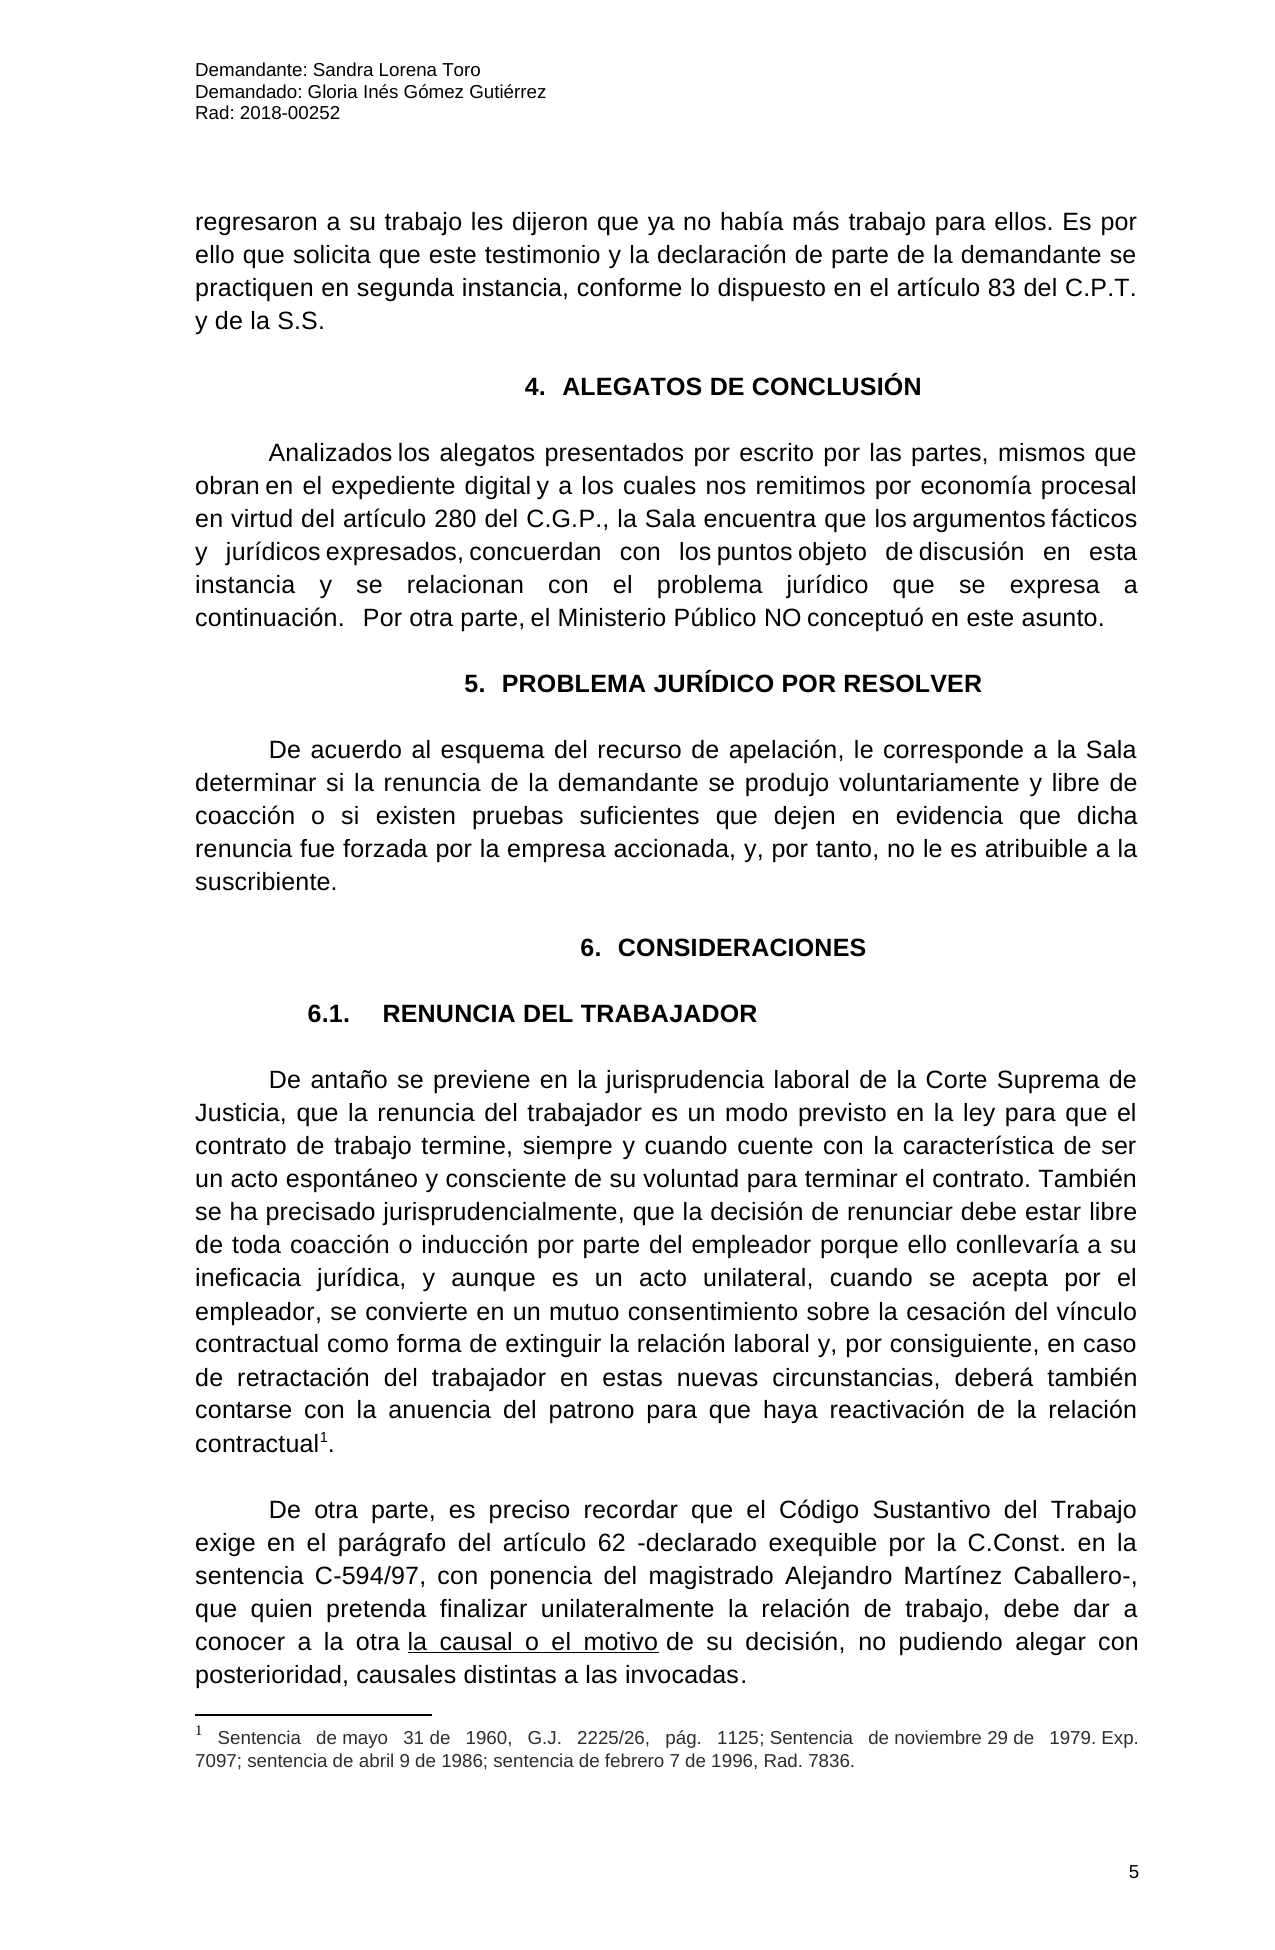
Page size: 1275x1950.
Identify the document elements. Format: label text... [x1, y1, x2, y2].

list CONSIDERACIONES [307, 933, 1139, 962]
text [195, 207, 1139, 334]
text De acuerdo al esquema del recurso de apelación, le corresponde a la Sala determinar si la renuncia de la demandante se produjo voluntariamente y libre de coacción o si existen pruebas suficientes que dejen en evidencia que dicha renuncia fue forzada por la empresa accionada, y, por tanto, no le es atribuible a la suscribiente. [195, 735, 1139, 896]
text De otra parte, es preciso recordar que el Código Sustantivo del Trabajo exige en el parágrafo del artículo 62 -declarado exequible por la C.Const. en la sentencia C-594/97, con ponencia del magistrado Alejandro Martínez Caballero-, que quien pretenda finalizar unilateralmente la relación de trabajo, debe dar a conocer a la otra la causal o el motivo de su decisión, no pudiendo alegar con posterioridad, causales distintas a las invocadas. [195, 1494, 1139, 1688]
list ALEGATOS DE CONCLUSIÓN [307, 372, 1139, 401]
list RENUNCIA DEL TRABAJADOR [307, 999, 1139, 1028]
text Analizados los alegatos presentados por escrito por las partes, mismos que obran en el expediente digital y a los cuales nos remitimos por economía procesal en virtud del artículo 280 del C.G.P., la Sala encuentra que los argumentos fácticos y jurídicos expresados, concuerdan con los puntos objeto de discusión en esta instancia y se relacionan con el problema jurídico que se expresa a continuación. Por otra parte, el Ministerio Público NO conceptuó en este asunto. [195, 438, 1139, 632]
list Problema jurídico por resolver [307, 669, 1139, 698]
text De antaño se previene en la jurisprudencia laboral de la Corte Suprema de Justicia, que la renuncia del trabajador es un modo previsto en la ley para que el contrato de trabajo termine, siempre y cuando cuente con la característica de ser un acto espontáneo y consciente de su voluntad para terminar el contrato. También se ha precisado jurisprudencialmente, que la decisión de renunciar debe estar libre de toda coacción o inducción por parte del empleador porque ello conllevaría a su ineficacia jurídica, y aunque es un acto unilateral, cuando se acepta por el empleador, se convierte en un mutuo consentimiento sobre la cesación del vínculo contractual como forma de extinguir la relación laboral y, por consiguiente, en caso de retractación del trabajador en estas nuevas circunstancias, deberá también contarse con la anuencia del patrono para que haya reactivación de la relación contractual. [195, 1065, 1139, 1457]
